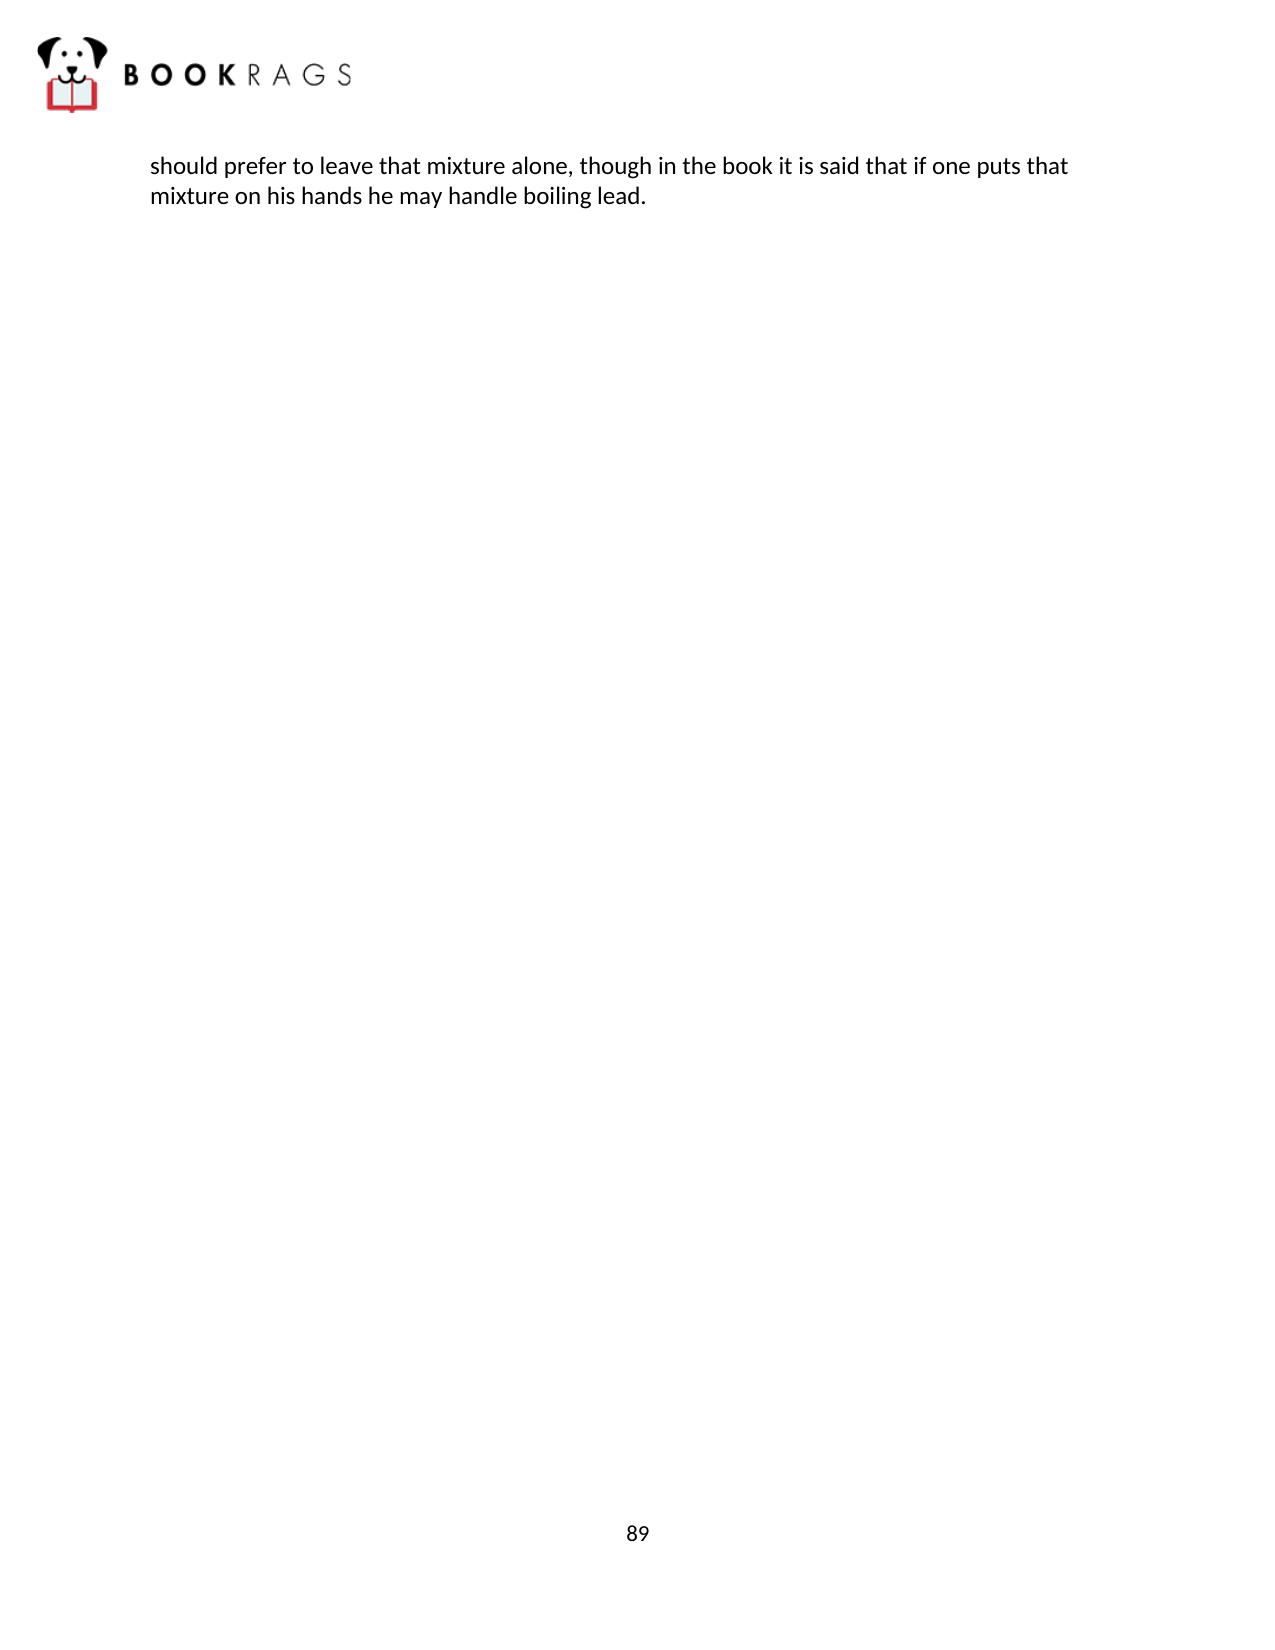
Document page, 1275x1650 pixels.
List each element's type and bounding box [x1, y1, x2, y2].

picture [37, 37, 351, 113]
text [150, 150, 1125, 211]
